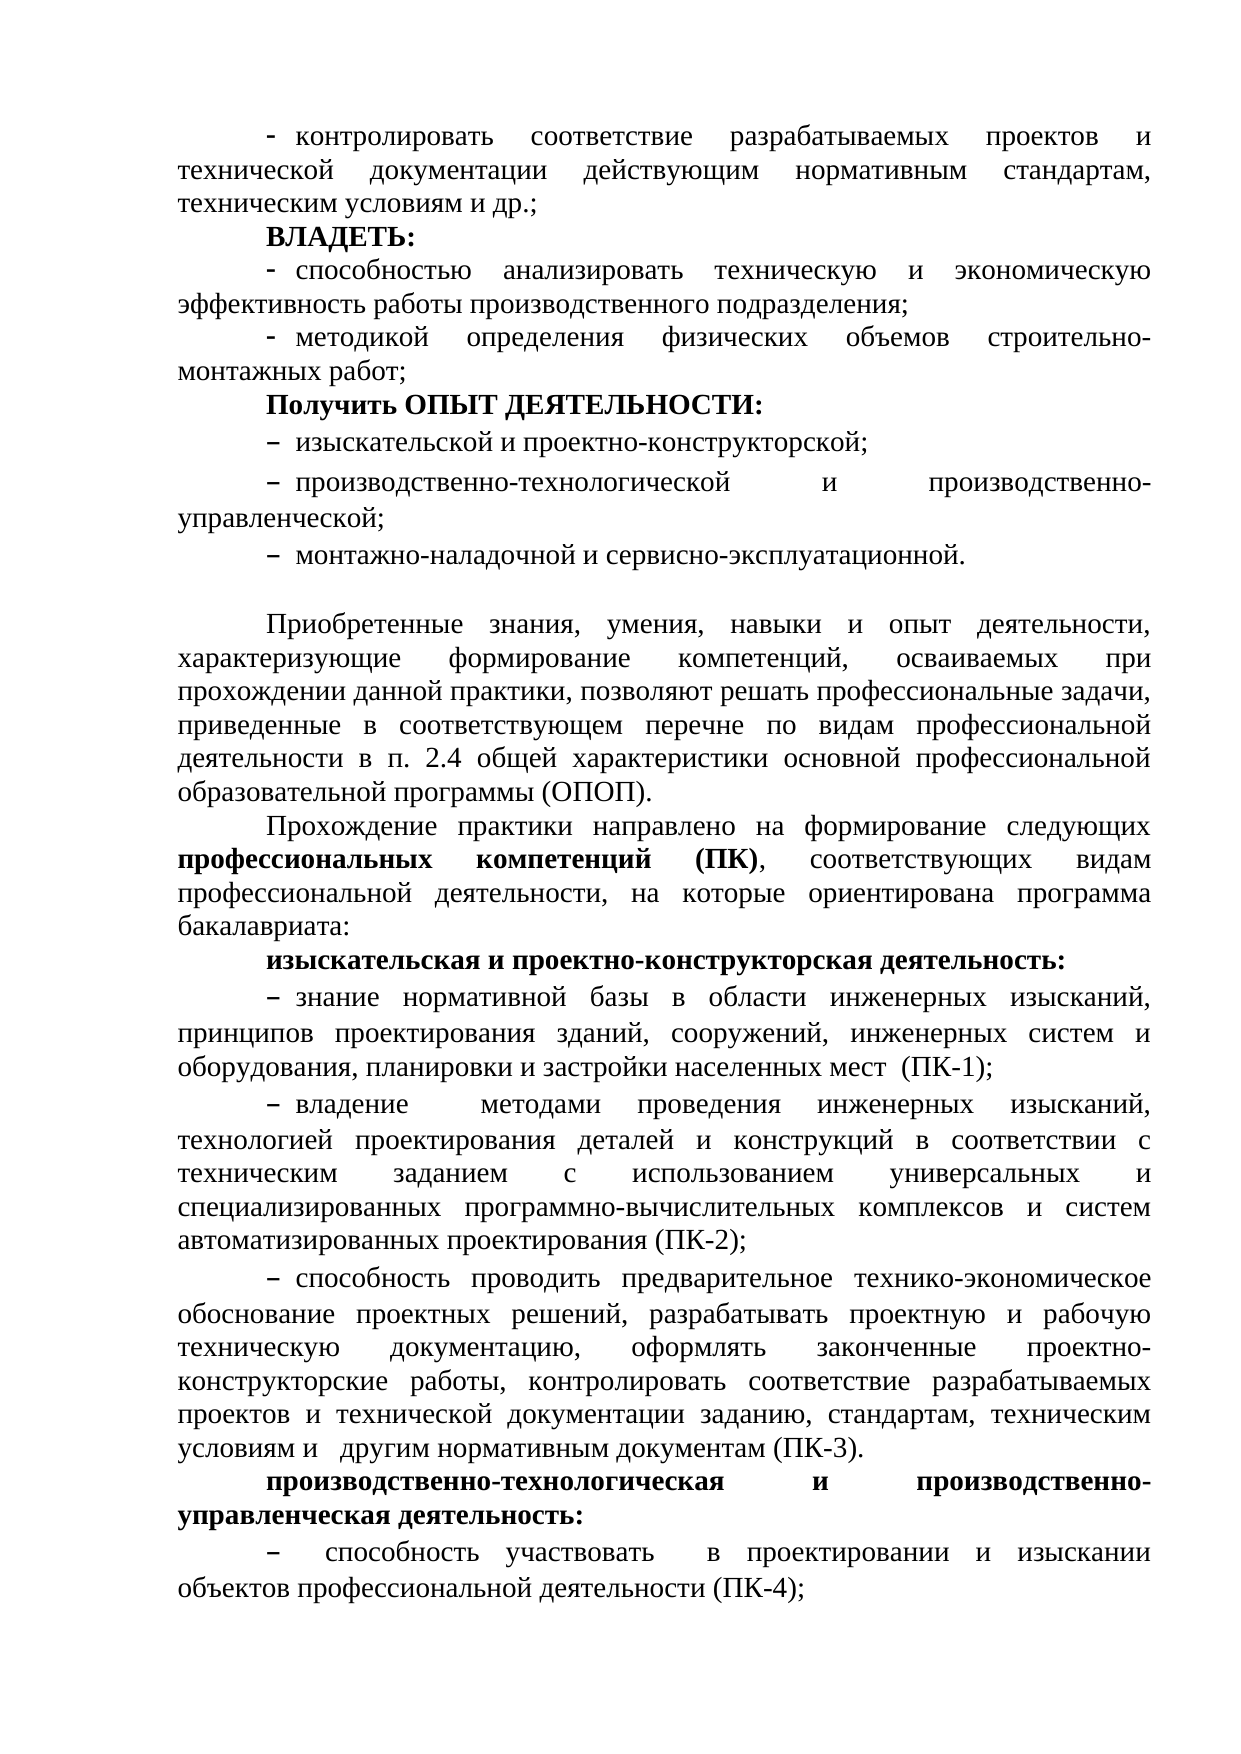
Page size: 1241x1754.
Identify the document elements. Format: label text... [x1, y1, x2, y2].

list производственно-технологической и производственно-управленческой; [177, 460, 1152, 533]
text Прохождение практики направлено на формирование следующих профессиональных компетенций (ПК), соответствующих видам профессиональной деятельности, на которые ориентирована программа бакалавриата: [177, 808, 1152, 942]
text изыскательская и проектно-конструкторская деятельность: [177, 942, 1152, 975]
text ВЛАДЕТЬ: [177, 219, 1152, 252]
list методикой определения физических объемов строительно-монтажных работ; [177, 319, 1152, 387]
text производственно-технологическая и производственно-управленческая деятельность: [177, 1463, 1152, 1531]
list способностью анализировать техническую и экономическую эффективность работы производственного подразделения; [177, 252, 1152, 319]
list контролировать соответствие разрабатываемых проектов и технической документации действующим нормативным стандартам, техническим условиям и др.; [177, 118, 1152, 219]
text Приобретенные знания, умения, навыки и опыт деятельности, характеризующие формирование компетенций, осваиваемых при прохождении данной практики, позволяют решать профессиональные задачи, приведенные в соответствующем перечне по видам профессиональной деятельности в п. 2.4 общей характеристики основной профессиональной образовательной программы (ОПОП). [177, 606, 1152, 808]
list владение методами проведения инженерных изысканий, технологией проектирования деталей и конструкций в соответствии с техническим заданием с использованием универсальных и специализированных программно-вычислительных комплексов и систем автоматизированных проектирования (ПК-2); [177, 1082, 1152, 1256]
list изыскательской и проектно-конструкторской; [177, 420, 1152, 460]
list монтажно-наладочной и сервисно-эксплуатационной. [177, 533, 1152, 573]
list знание нормативной базы в области инженерных изысканий, принципов проектирования зданий, сооружений, инженерных систем и оборудования, планировки и застройки населенных мест (ПК-1); [177, 975, 1152, 1082]
text Получить ОПЫТ ДЕЯТЕЛЬНОСТИ: [177, 387, 1152, 420]
list способность участвовать в проектировании и изыскании объектов профессиональной деятельности (ПК-4); [177, 1531, 1152, 1604]
list способность проводить предварительное технико-экономическое обоснование проектных решений, разрабатывать проектную и рабочую техническую документацию, оформлять законченные проектно-конструкторские работы, контролировать соответствие разрабатываемых проектов и технической документации заданию, стандартам, техническим условиям и другим нормативным документам (ПК-3). [177, 1256, 1152, 1463]
